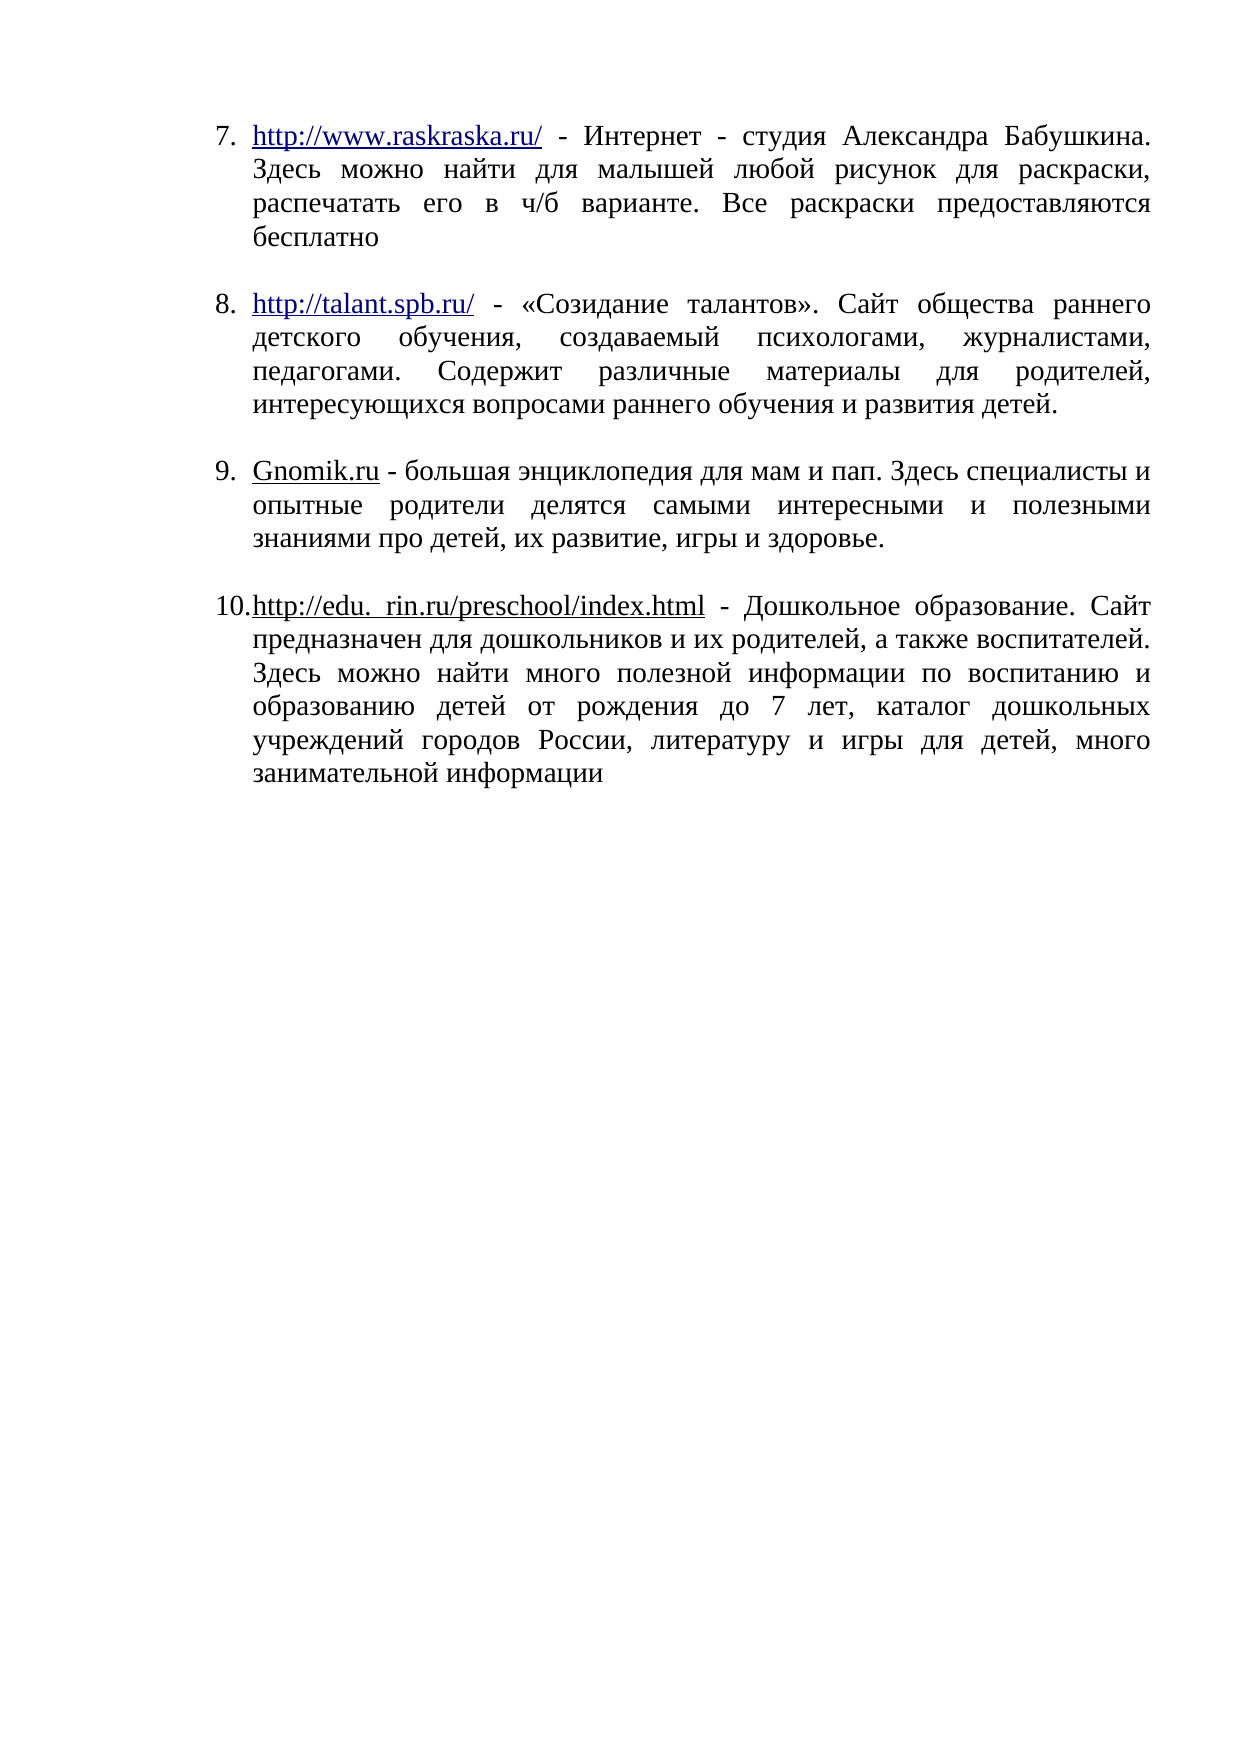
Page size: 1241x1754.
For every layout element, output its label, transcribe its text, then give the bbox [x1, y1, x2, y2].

list http://talant.spb.ru/ - «Созидание талантов». Сайт общества раннего детского обучения, создаваемый психологами, журналистами, педагогами. Содержит различные материалы для родителей, интересующихся вопросами раннего обучения и развития детей. [215, 286, 1152, 420]
list http://edu. rin.ru/preschool/index.html - Дошкольное образование. Сайт предназначен для дошкольников и их родителей, а также воспитателей. Здесь можно найти много полезной информации по воспитанию и образованию детей от рождения до 7 лет, каталог дошкольных учреждений городов России, литературу и игры для детей, много занимательной информации [215, 588, 1152, 789]
list http://www.raskraska.ru/ - Интернет - студия Александра Бабушкина. Здесь можно найти для малышей любой рисунок для раскраски, распечатать его в ч/б варианте. Все раскраски предоставляются бесплатно [215, 118, 1152, 252]
list Gnomik.ru - большая энциклопедия для мам и пап. Здесь специалисты и опытные родители делятся самыми интересными и полезными знаниями про детей, их развитие, игры и здоровье. [215, 453, 1152, 554]
